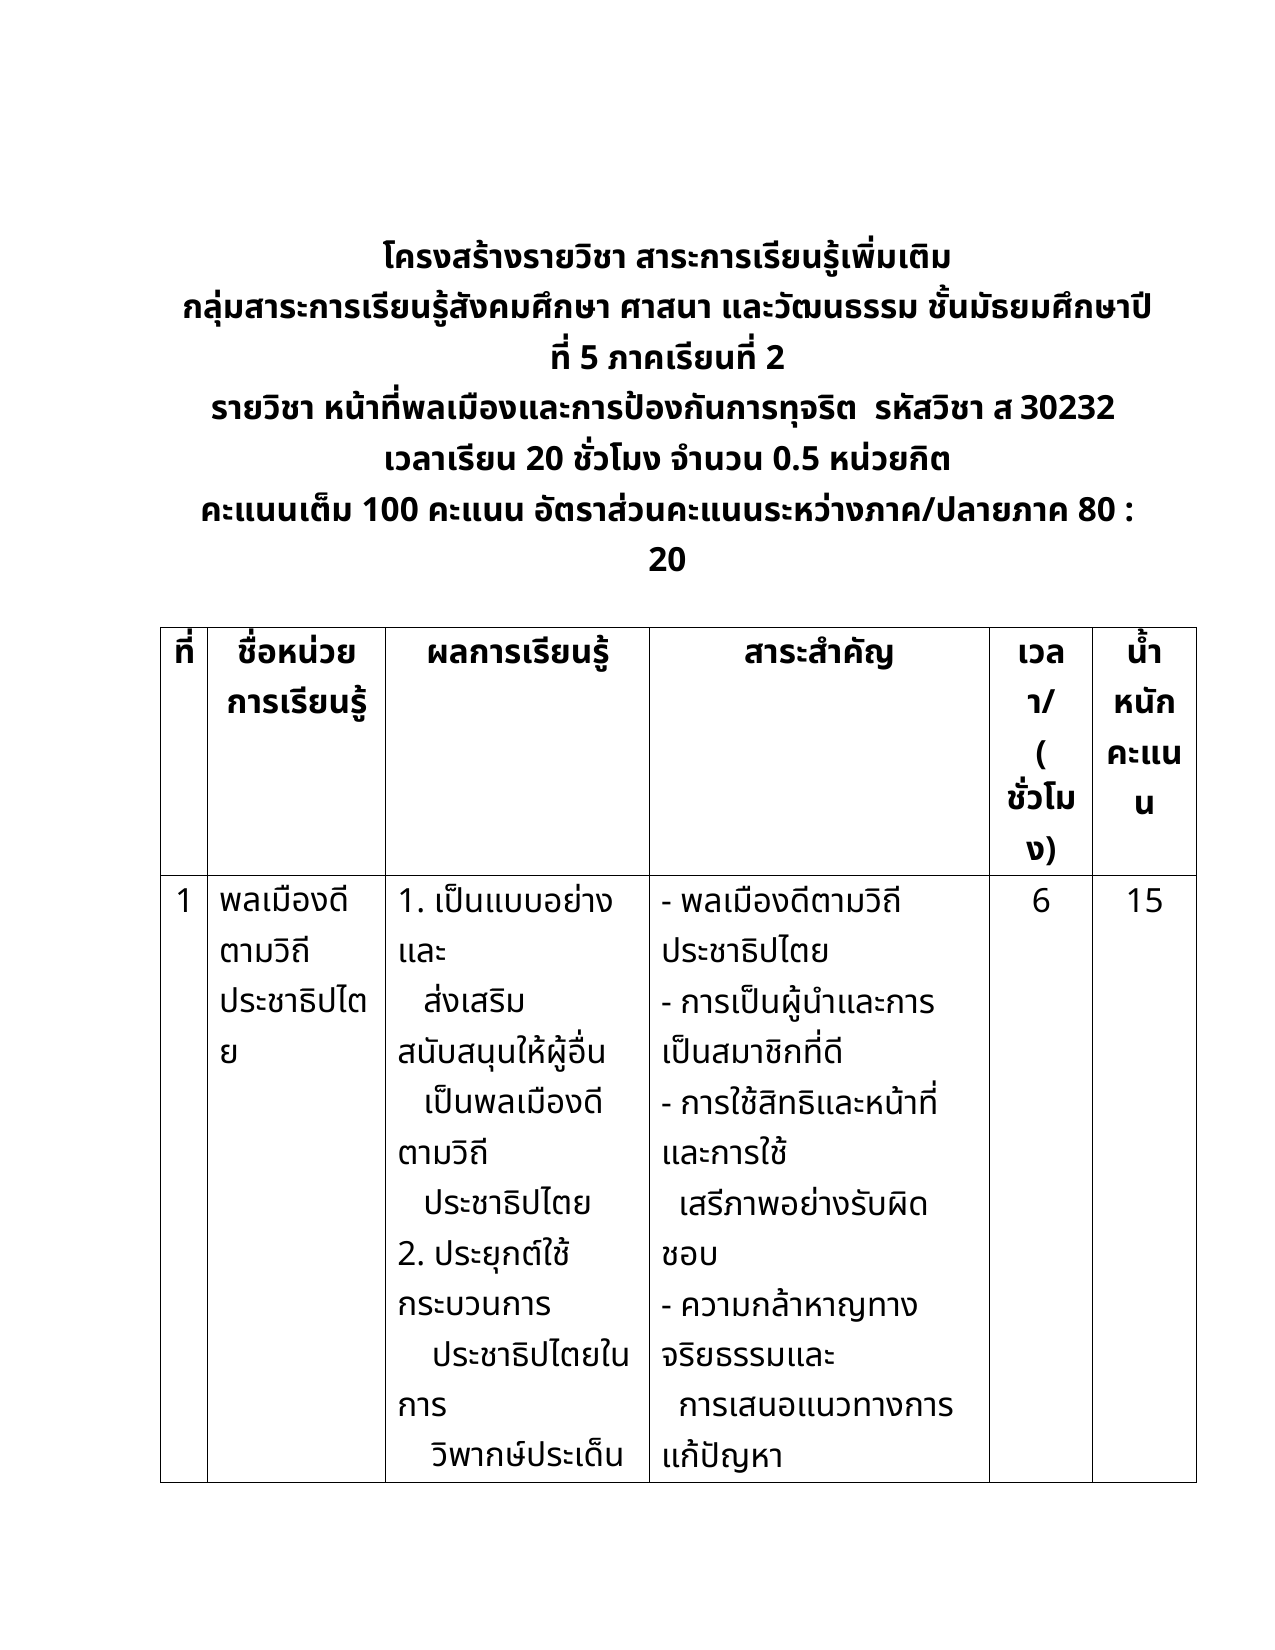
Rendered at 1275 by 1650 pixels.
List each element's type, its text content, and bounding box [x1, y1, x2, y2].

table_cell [650, 876, 989, 1482]
text กลุ่มสาระการเรียนรู้สังคมศึกษา ศาสนา และวัฒนธรรม ชั้นมัธยมศึกษาปีที่ 5 ภาคเรียนที่ 2 [177, 283, 1157, 384]
text รายวิชา หน้าที่พลเมืองและการป้องกันการทุจริต รหัสวิชา ส30232 เวลาเรียน 20 ชั่วโมง จำนวน 0.5 หน่วยกิต [177, 384, 1157, 485]
table_cell 1 [161, 876, 207, 1482]
table_header ที่ [161, 628, 207, 875]
text คะแนนเต็ม 100 คะแนน อัตราส่วนคะแนนระหว่างภาค/ปลายภาค 80 : 20 [177, 485, 1157, 581]
table_header ผลการเรียนรู้ [386, 628, 649, 875]
table_cell 15 [1093, 876, 1196, 1482]
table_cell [208, 876, 385, 1482]
table_header เวลา/(ชั่วโมง) [990, 628, 1092, 875]
table_header น้ำหนักคะแนน [1093, 628, 1196, 875]
table_header ชื่อหน่วยการเรียนรู้ [208, 628, 385, 875]
table_header สาระสำคัญ [650, 628, 989, 875]
table_cell 6 [990, 876, 1092, 1482]
text โครงสร้างรายวิชา สาระการเรียนรู้เพิ่มเติม [177, 233, 1157, 283]
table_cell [386, 876, 649, 1482]
